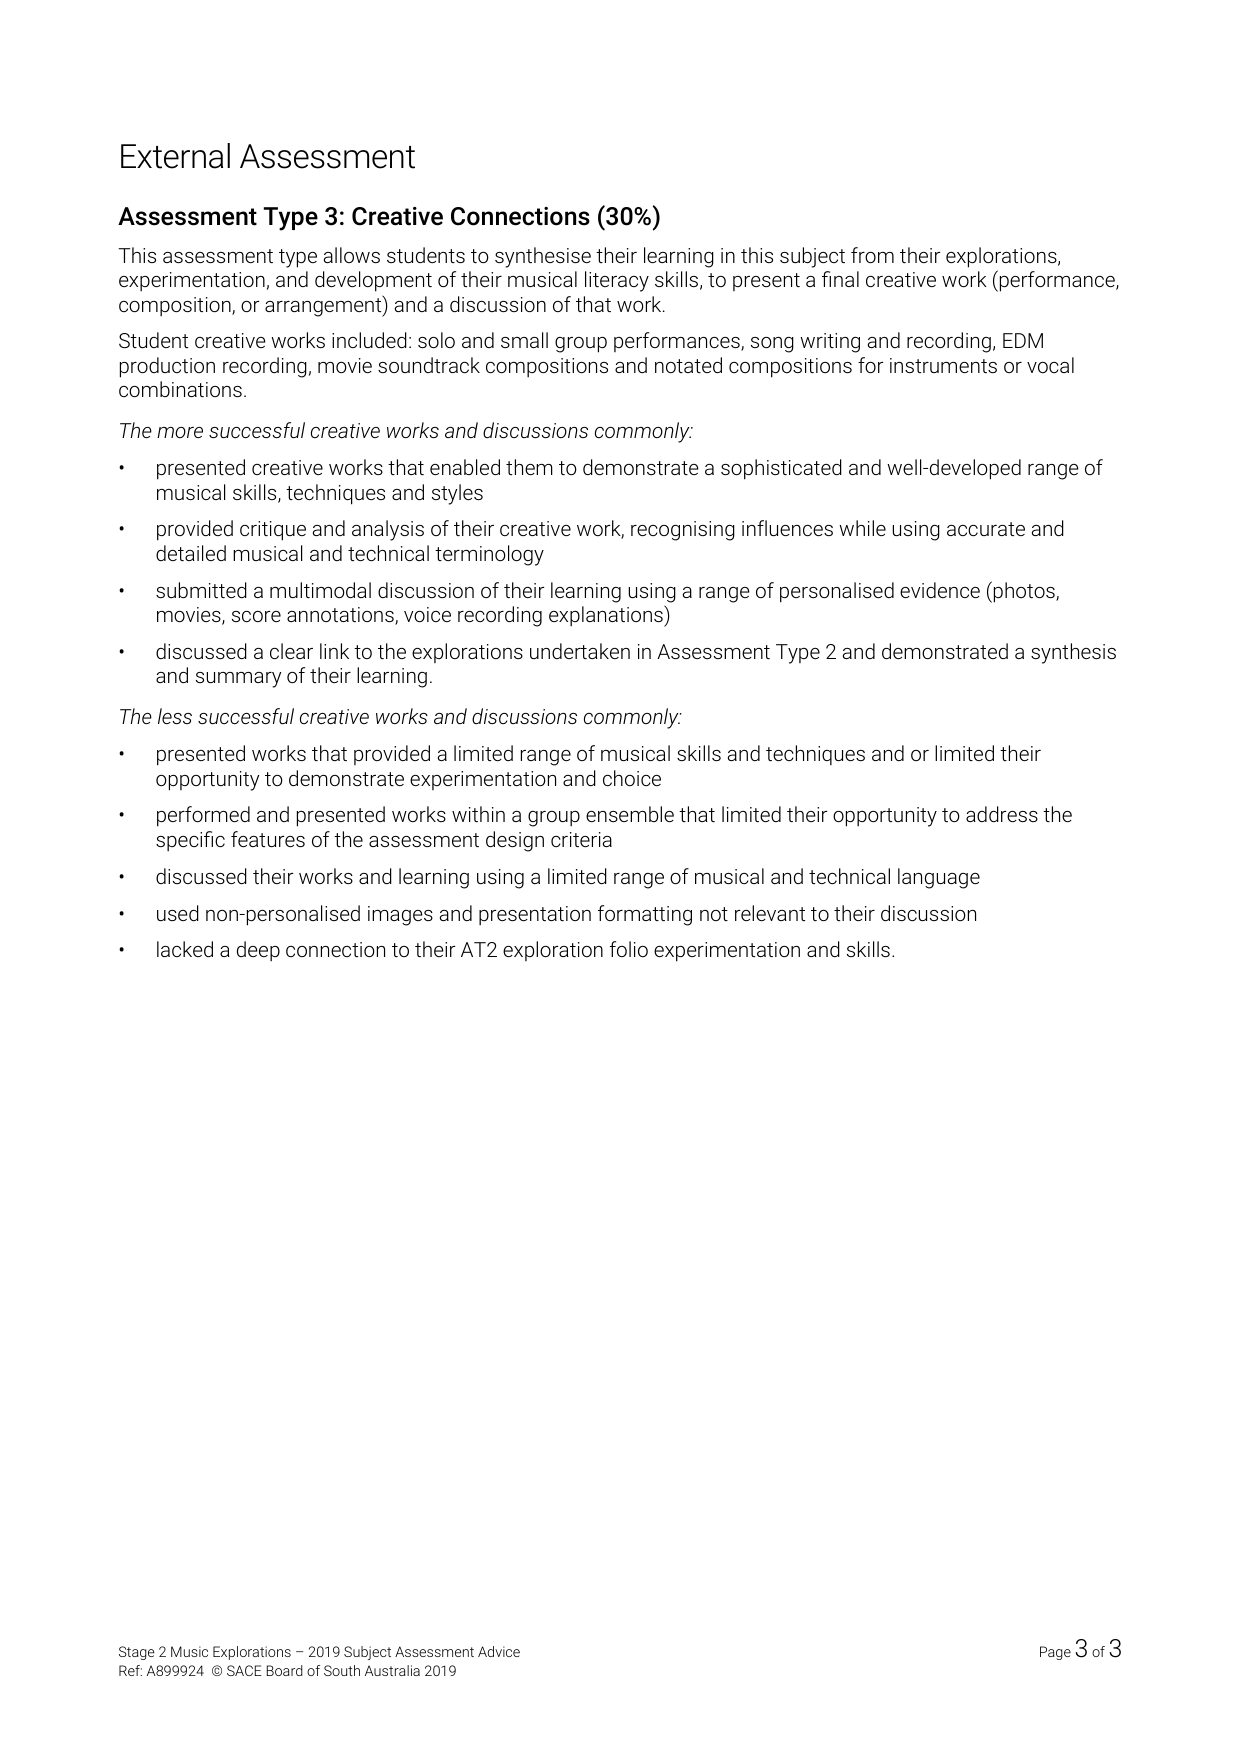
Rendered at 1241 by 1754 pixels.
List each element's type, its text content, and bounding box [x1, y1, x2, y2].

text The more successful creative works and discussions commonly: [118, 419, 1122, 444]
text used non-personalised images and presentation formatting not relevant to their discussion [118, 902, 1122, 926]
text provided critique and analysis of their creative work, recognising influences while using accurate and detailed musical and technical terminology [118, 517, 1122, 566]
text performed and presented works within a group ensemble that limited their opportunity to address the specific features of the assessment design criteria [118, 803, 1122, 852]
text discussed a clear link to the explorations undertaken in Assessment Type 2 and demonstrated a synthesis and summary of their learning. [118, 640, 1122, 689]
subtitle Assessment Type 3: Creative Connections (30%) [118, 202, 1122, 231]
text The less successful creative works and discussions commonly: [118, 705, 1122, 730]
text lacked a deep connection to their AT2 exploration folio experimentation and skills. [118, 938, 1122, 963]
text submitted a multimodal discussion of their learning using a range of personalised evidence (photos, movies, score annotations, voice recording explanations) [118, 579, 1122, 627]
text presented works that provided a limited range of musical skills and techniques and or limited their opportunity to demonstrate experimentation and choice [118, 742, 1122, 791]
text This assessment type allows students to synthesise their learning in this subject from their explorations, experimentation, and development of their musical literacy skills, to present a final creative work (performance, composition, or arrangement) and a discussion of that work. [118, 244, 1122, 317]
subtitle External Assessment [118, 138, 1122, 177]
text discussed their works and learning using a limited range of musical and technical language [118, 865, 1122, 889]
text presented creative works that enabled them to demonstrate a sophisticated and well-developed range of musical skills, techniques and styles [118, 456, 1122, 505]
text Student creative works included: solo and small group performances, song writing and recording, EDM production recording, movie soundtrack compositions and notated compositions for instruments or vocal combinations. [118, 329, 1122, 403]
